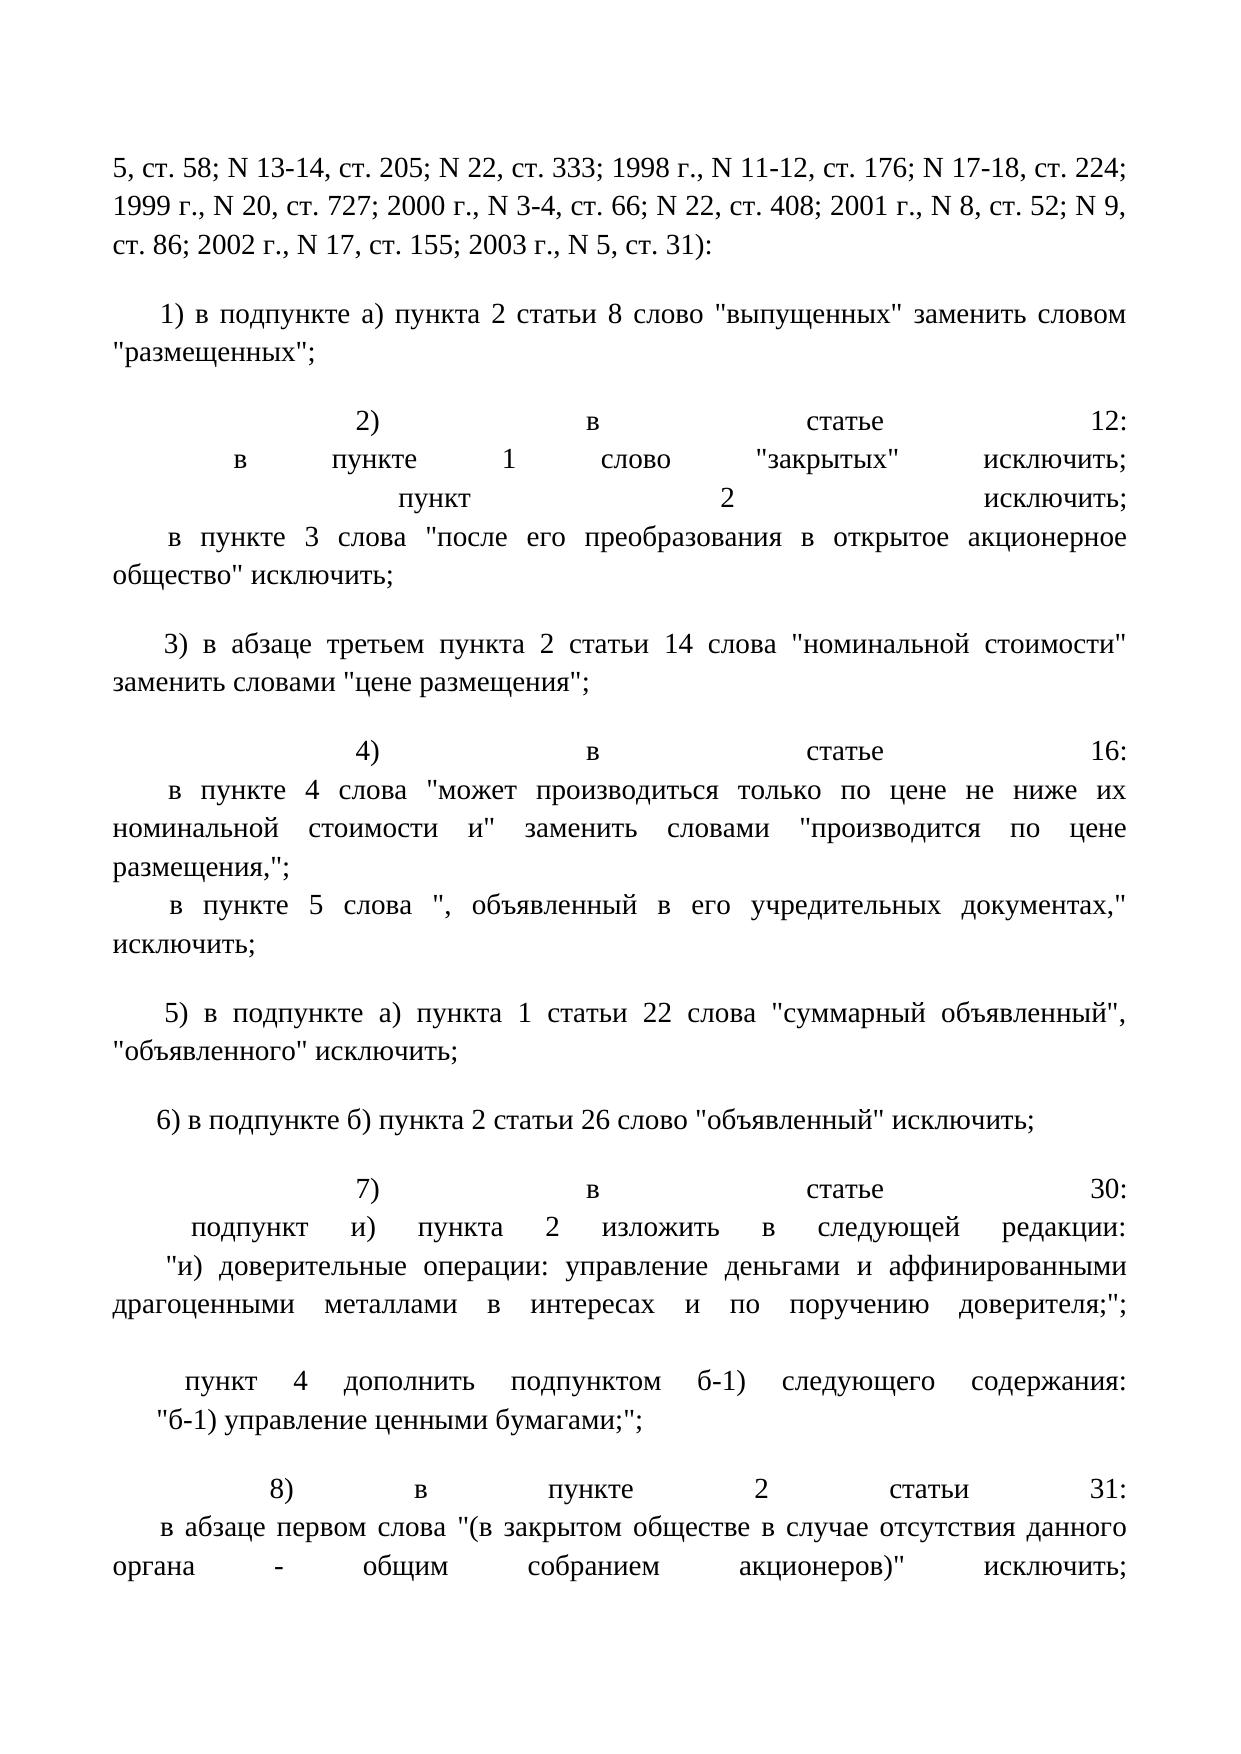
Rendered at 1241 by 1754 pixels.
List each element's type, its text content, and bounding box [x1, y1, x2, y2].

text 7) в статье 30: подпункт и) пункта 2 изложить в следующей редакции: "и) доверительные операции: управление деньгами и аффинированными драгоценными металлами в интересах и по поручению доверителя;"; пункт 4 дополнить подпунктом б-1) следующего содержания: "б-1) управление ценными бумагами;"; [112, 1171, 1128, 1436]
text 6) в подпункте б) пункта 2 статьи 26 слово "объявленный" исключить; [112, 1102, 1128, 1136]
text 5) в подпункте а) пункта 1 статьи 22 слова "суммарный объявленный", "объявленного" исключить; [112, 995, 1128, 1067]
text 4) в статье 16: в пункте 4 слова "может производиться только по цене не ниже их номинальной стоимости и" заменить словами "производится по цене размещения,"; в пункте 5 слова ", объявленный в его учредительных документах," исключить; [112, 733, 1128, 959]
text 2) в статье 12: в пункте 1 слово "закрытых" исключить; пункт 2 исключить; в пункте 3 слова "после его преобразования в открытое акционерное общество" исключить; [112, 403, 1128, 591]
text 3) в абзаце третьем пункта 2 статьи 14 слова "номинальной стоимости" заменить словами "цене размещения"; [112, 626, 1128, 698]
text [112, 1471, 1128, 1581]
text 1) в подпункте а) пункта 2 статьи 8 слово "выпущенных" заменить словом "размещенных"; [112, 296, 1128, 368]
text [112, 150, 1128, 261]
